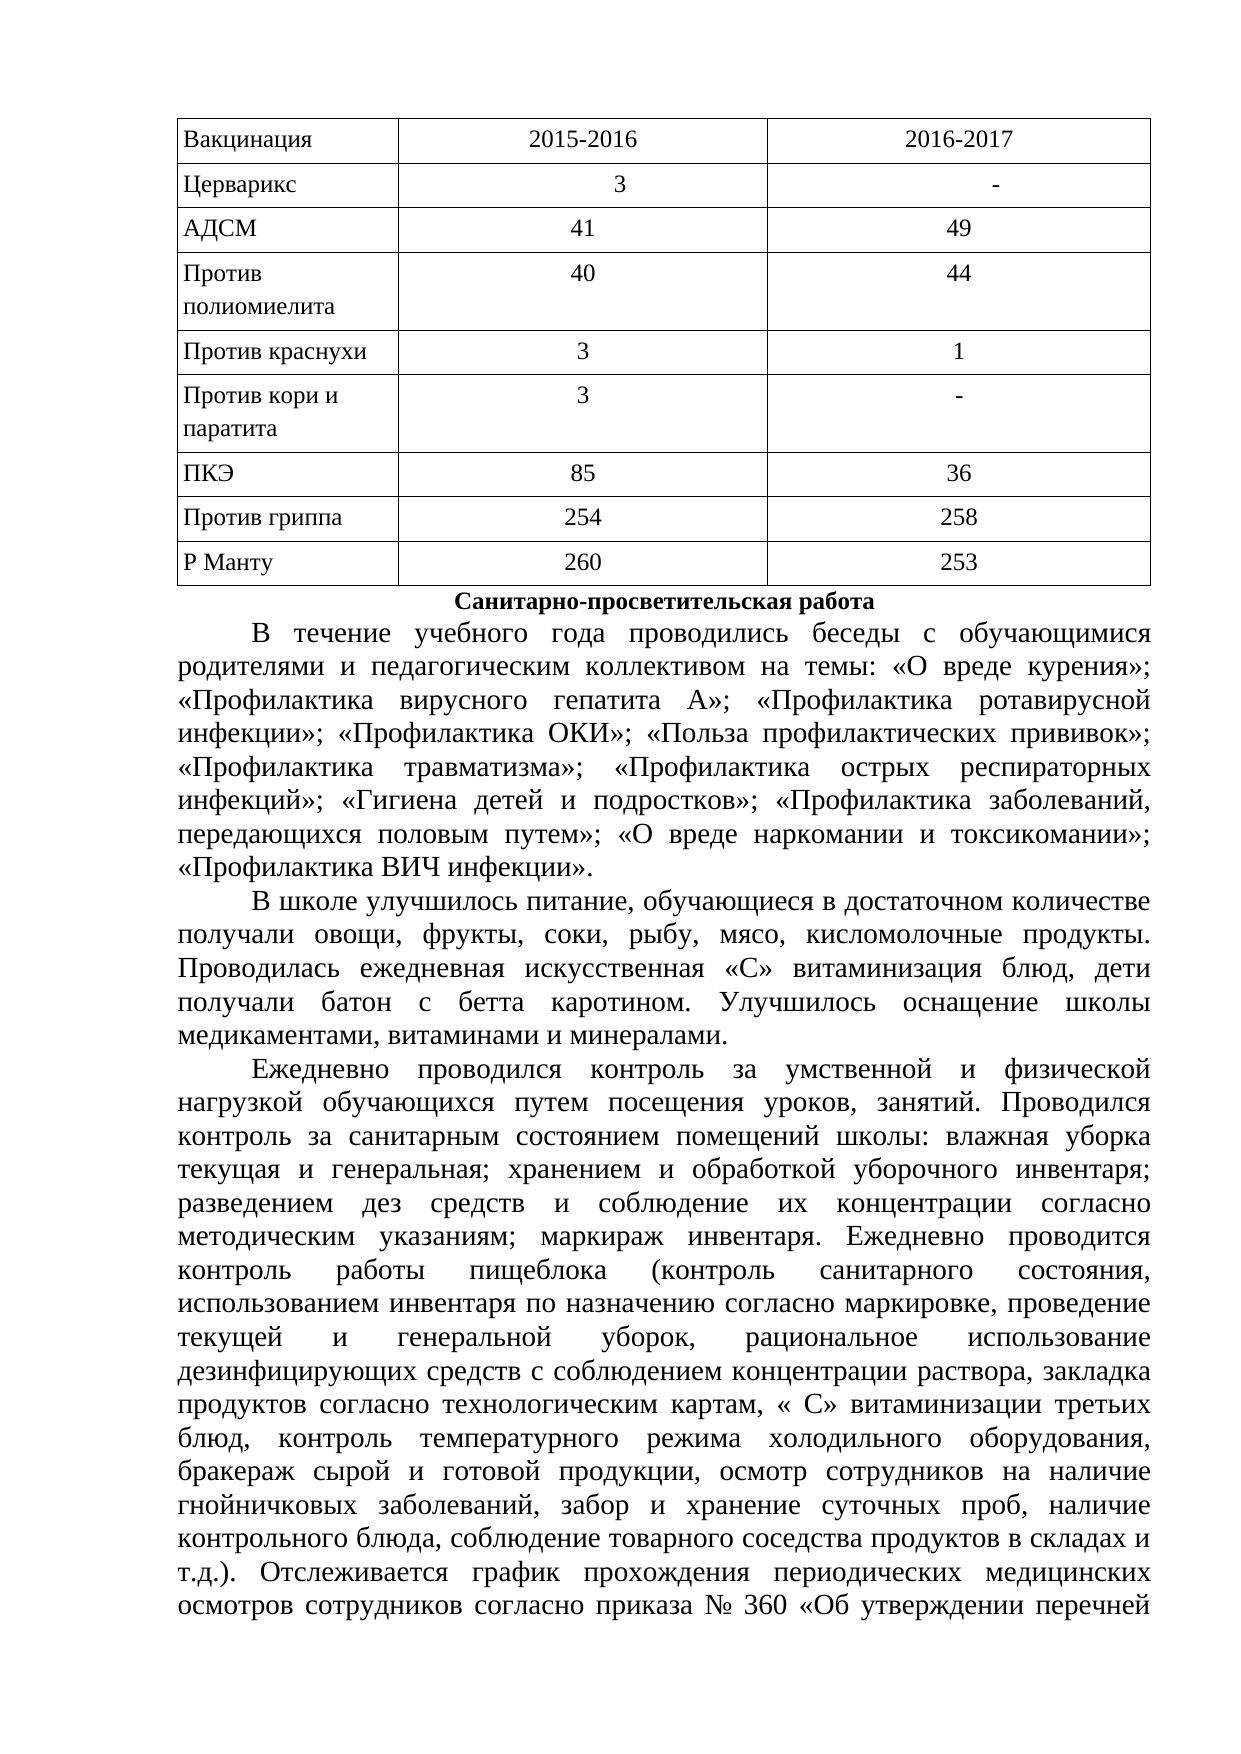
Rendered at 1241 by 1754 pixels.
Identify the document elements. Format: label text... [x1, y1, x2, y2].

table_cell 49 [768, 208, 1150, 252]
table_cell Против кори и паратита [178, 375, 398, 452]
table_cell 258 [768, 497, 1150, 541]
table_header Вакцинация [178, 119, 398, 163]
table_header 2015-2016 [399, 119, 767, 163]
table_cell АДСМ [178, 208, 398, 252]
text В школе улучшилось питание, обучающиеся в достаточном количестве получали овощи, фрукты, соки, рыбу, мясо, кисломолочные продукты. Проводилась ежедневная искусственная «С» витаминизация блюд, дети получали батон с бетта каротином. Улучшилось оснащение школы медикаментами, витаминами и минералами. [177, 883, 1152, 1051]
table_cell 260 [399, 542, 767, 585]
table_cell 41 [399, 208, 767, 252]
text В течение учебного года проводились беседы с обучающимися родителями и педагогическим коллективом на темы: «О вреде курения»; «Профилактика вирусного гепатита А»; «Профилактика ротавирусной инфекции»; «Профилактика ОКИ»; «Польза профилактических прививок»; «Профилактика травматизма»; «Профилактика острых респираторных инфекций»; «Гигиена детей и подростков»; «Профилактика заболеваний, передающихся половым путем»; «О вреде наркомании и токсикомании»; «Профилактика ВИЧ инфекции». [177, 615, 1152, 883]
table_cell 3 [399, 331, 767, 374]
table_cell 85 [399, 453, 767, 496]
table_cell Против краснухи [178, 331, 398, 374]
table_cell - [768, 164, 1150, 207]
table_header 2016-2017 [768, 119, 1150, 163]
table_cell ПКЭ [178, 453, 398, 496]
table_cell Против гриппа [178, 497, 398, 541]
table_cell Против полиомиелита [178, 253, 398, 329]
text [177, 1051, 1152, 1621]
table_cell Р Манту [178, 542, 398, 585]
table_cell Церварикс [178, 164, 398, 207]
text Санитарно-просветительская работа [177, 586, 1152, 615]
table_cell 3 [399, 375, 767, 452]
table_cell 254 [399, 497, 767, 541]
table_cell 44 [768, 253, 1150, 329]
table_cell 253 [768, 542, 1150, 585]
table_cell 1 [768, 331, 1150, 374]
table_cell 36 [768, 453, 1150, 496]
table_cell - [768, 375, 1150, 452]
table_cell 3 [399, 164, 767, 207]
table_cell 40 [399, 253, 767, 329]
